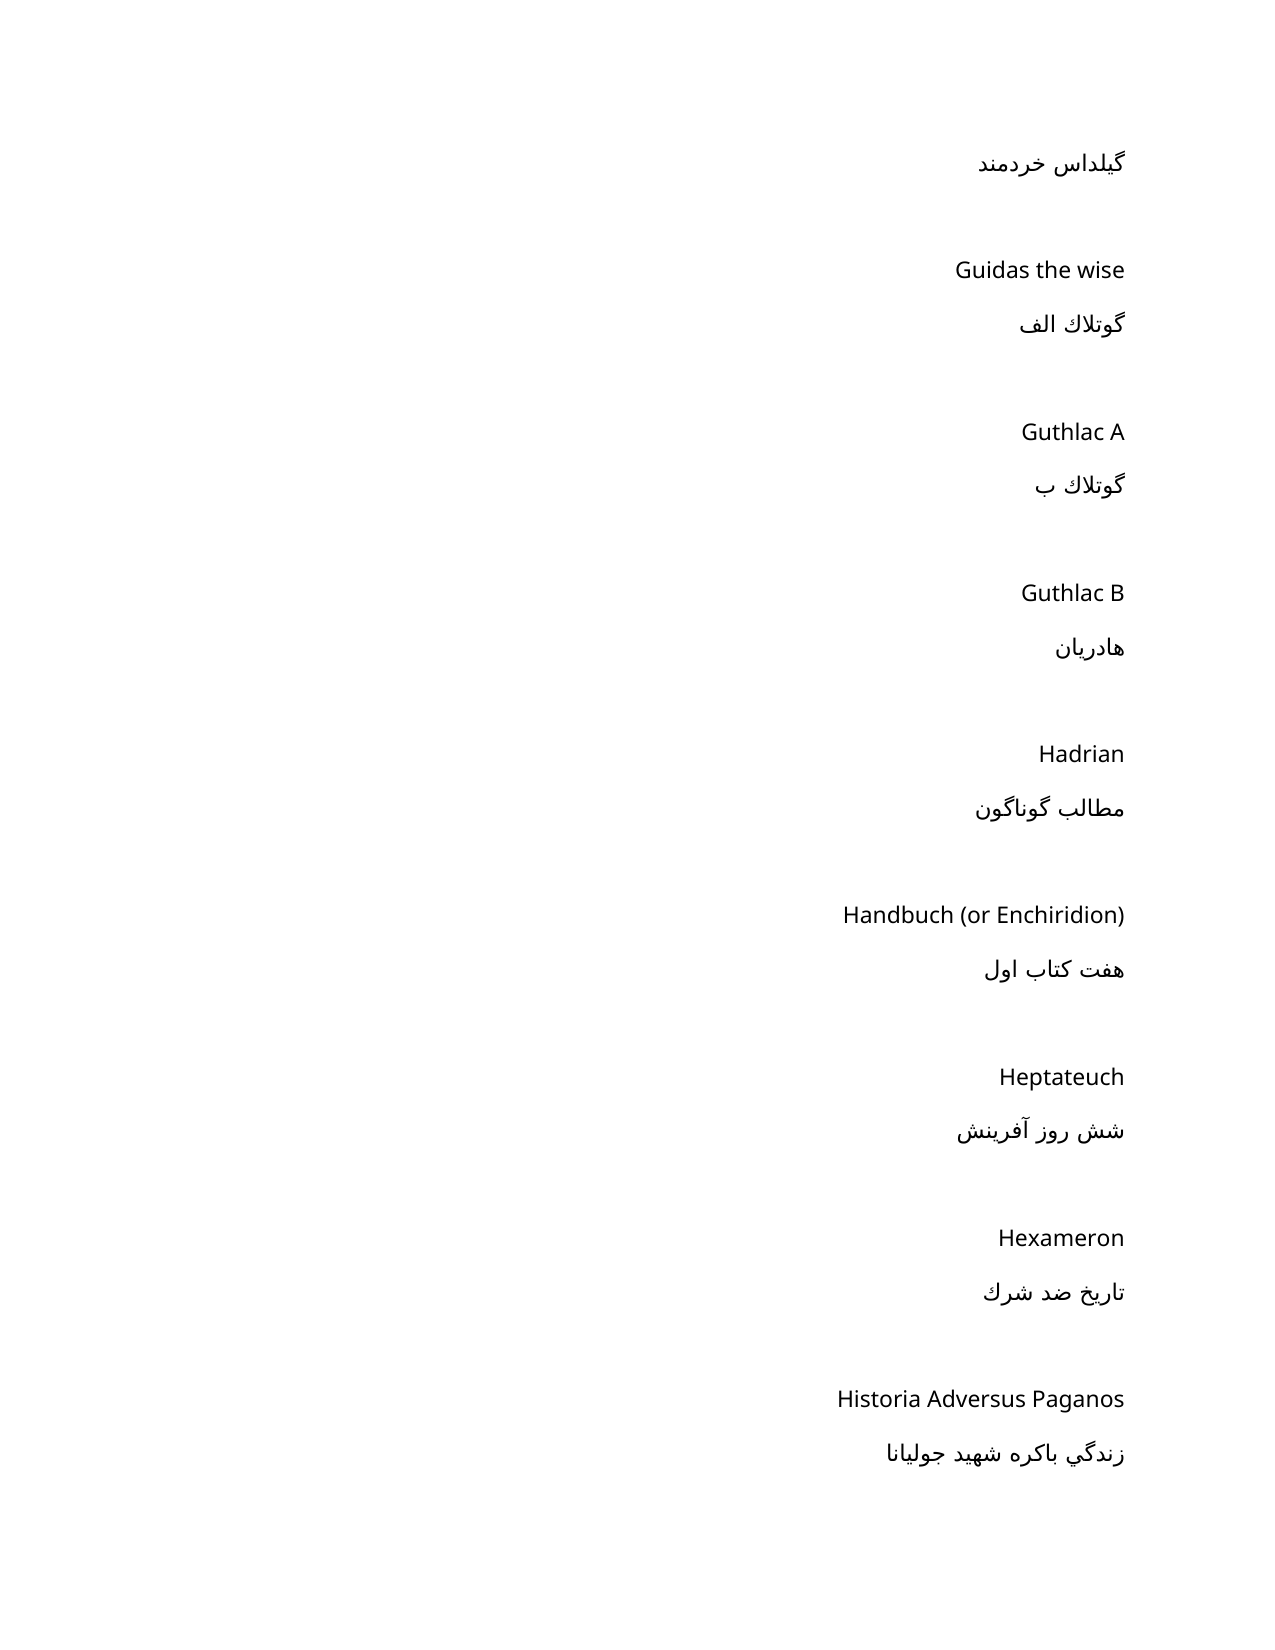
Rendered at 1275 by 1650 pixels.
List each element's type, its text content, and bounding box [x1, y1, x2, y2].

text مطالب گوناگون [150, 795, 1125, 822]
text زندگي باكره شهيد جوليانا [150, 1440, 1125, 1467]
text هفت كتاب اول [150, 956, 1125, 983]
text گوتلاك ب [150, 472, 1125, 499]
text Guthlac A [150, 416, 1125, 447]
text گوتلاك الف [150, 311, 1125, 338]
text تاريخ ضد شرك [150, 1279, 1125, 1305]
text Heptateuch [150, 1061, 1125, 1092]
text Historia Adversus Paganos [150, 1383, 1125, 1414]
text Hadrian [150, 738, 1125, 769]
text Hexameron [150, 1222, 1125, 1253]
text هادريان [150, 634, 1125, 660]
text Handbuch (or Enchiridion) [150, 899, 1125, 931]
text Guthlac B [150, 577, 1125, 608]
text Guidas the wise [150, 254, 1125, 286]
text شش روز آفرينش [150, 1117, 1125, 1144]
text گيلداس خردمند [150, 150, 1125, 177]
